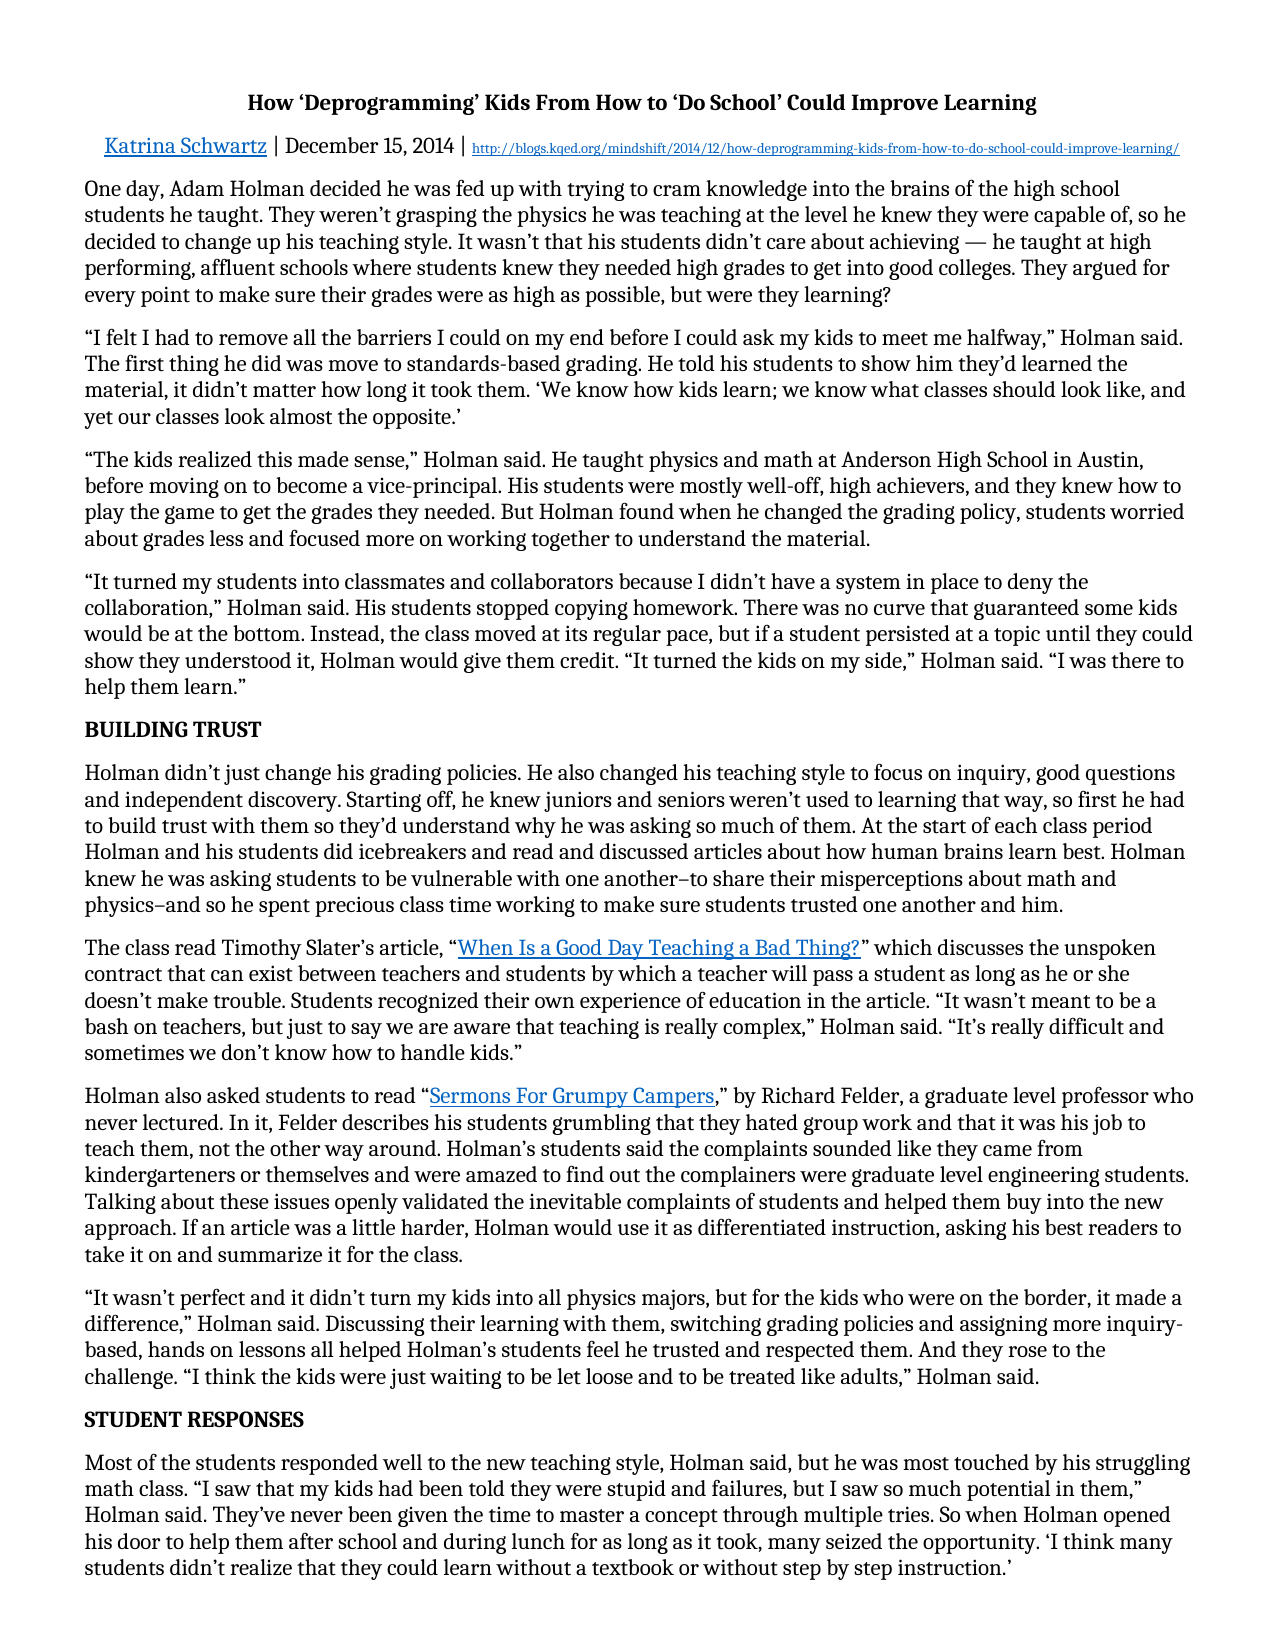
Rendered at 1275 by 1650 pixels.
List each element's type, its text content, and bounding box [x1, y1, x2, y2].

text “I felt I had to remove all the barriers I could on my end before I could ask my kids to meet me halfway,” Holman said. The first thing he did was move to standards-based grading. He told his students to show him they’d learned the material, it didn’t matter how long it took them. ‘We know how kids learn; we know what classes should look like, and yet our classes look almost the opposite.’ [84, 324, 1200, 430]
text Katrina Schwartz | December 15, 2014 | http://blogs.kqed.org/mindshift/2014/12/how-deprogramming-kids-from-how-to-do-school-could-improve-learning/ [84, 133, 1200, 159]
text “It wasn’t perfect and it didn’t turn my kids into all physics majors, but for the kids who were on the border, it made a difference,” Holman said. Discussing their learning with them, switching grading policies and assigning more inquiry-based, hands on lessons all helped Holman’s students feel he trusted and respected them. And they rose to the challenge. “I think the kids were just waiting to be let loose and to be treated like adults,” Holman said. [84, 1284, 1200, 1390]
text BUILDING TRUST [84, 717, 1200, 743]
text Holman didn’t just change his grading policies. He also changed his teaching style to focus on inquiry, good questions and independent discovery. Starting off, he knew juniors and seniors weren’t used to learning that way, so first he had to build trust with them so they’d understand why he was asking so much of them. At the start of each class period Holman and his students did icebreakers and read and discussed articles about how human brains learn best. Holman knew he was asking students to be vulnerable with one another–to share their misperceptions about math and physics–and so he spent precious class time working to make sure students trusted one another and him. [84, 760, 1200, 918]
text The class read Timothy Slater’s article, “When Is a Good Day Teaching a Bad Thing?” which discusses the unspoken contract that can exist between teachers and students by which a teacher will pass a student as long as he or she doesn’t make trouble. Students recognized their own experience of education in the article. “It wasn’t meant to be a bash on teachers, but just to say we are aware that teaching is really complex,” Holman said. “It’s really difficult and sometimes we don’t know how to handle kids.” [84, 935, 1200, 1067]
text Most of the students responded well to the new teaching style, Holman said, but he was most touched by his struggling math class. “I saw that my kids had been told they were stupid and failures, but I saw so much potential in them,” Holman said. They’ve never been given the time to master a concept through multiple tries. So when Holman opened his door to help them after school and during lunch for as long as it took, many seized the opportunity. ‘I think many students didn’t realize that they could learn without a textbook or without step by step instruction.’ [84, 1449, 1200, 1581]
text Holman also asked students to read “Sermons For Grumpy Campers,” by Richard Felder, a graduate level professor who never lectured. In it, Felder describes his students grumbling that they hated group work and that it was his job to teach them, not the other way around. Holman’s students said the complaints sounded like they came from kindergarteners or themselves and were amazed to find out the complainers were graduate level engineering students. Talking about these issues openly validated the inevitable complaints of students and helped them buy into the new approach. If an article was a little harder, Holman would use it as differentiated instruction, asking his best readers to take it on and summarize it for the class. [84, 1083, 1200, 1268]
text “The kids realized this made sense,” Holman said. He taught physics and math at Anderson High School in Austin, before moving on to become a vice-principal. His students were mostly well-off, high achievers, and they knew how to play the game to get the grades they needed. But Holman found when he changed the grading policy, students worried about grades less and focused more on working together to understand the material. [84, 446, 1200, 552]
text “It turned my students into classmates and collaborators because I didn’t have a system in place to deny the collaboration,” Holman said. His students stopped copying homework. There was no curve that guaranteed some kids would be at the bottom. Instead, the class moved at its regular pace, but if a student persisted at a topic until they could show they understood it, Holman would give them credit. “It turned the kids on my side,” Holman said. “I was there to help them learn.” [84, 568, 1200, 700]
text One day, Adam Holman decided he was fed up with trying to cram knowledge into the brains of the high school students he taught. They weren’t grasping the physics he was teaching at the level he knew they were capable of, so he decided to change up his teaching style. It wasn’t that his students didn’t care about achieving — he taught at high performing, affluent schools where students knew they needed high grades to get into good colleges. They argued for every point to make sure their grades were as high as possible, but were they learning? [84, 176, 1200, 308]
text How ‘Deprogramming’ Kids From How to ‘Do School’ Could Improve Learning [84, 90, 1200, 116]
text STUDENT RESPONSES [84, 1406, 1200, 1433]
